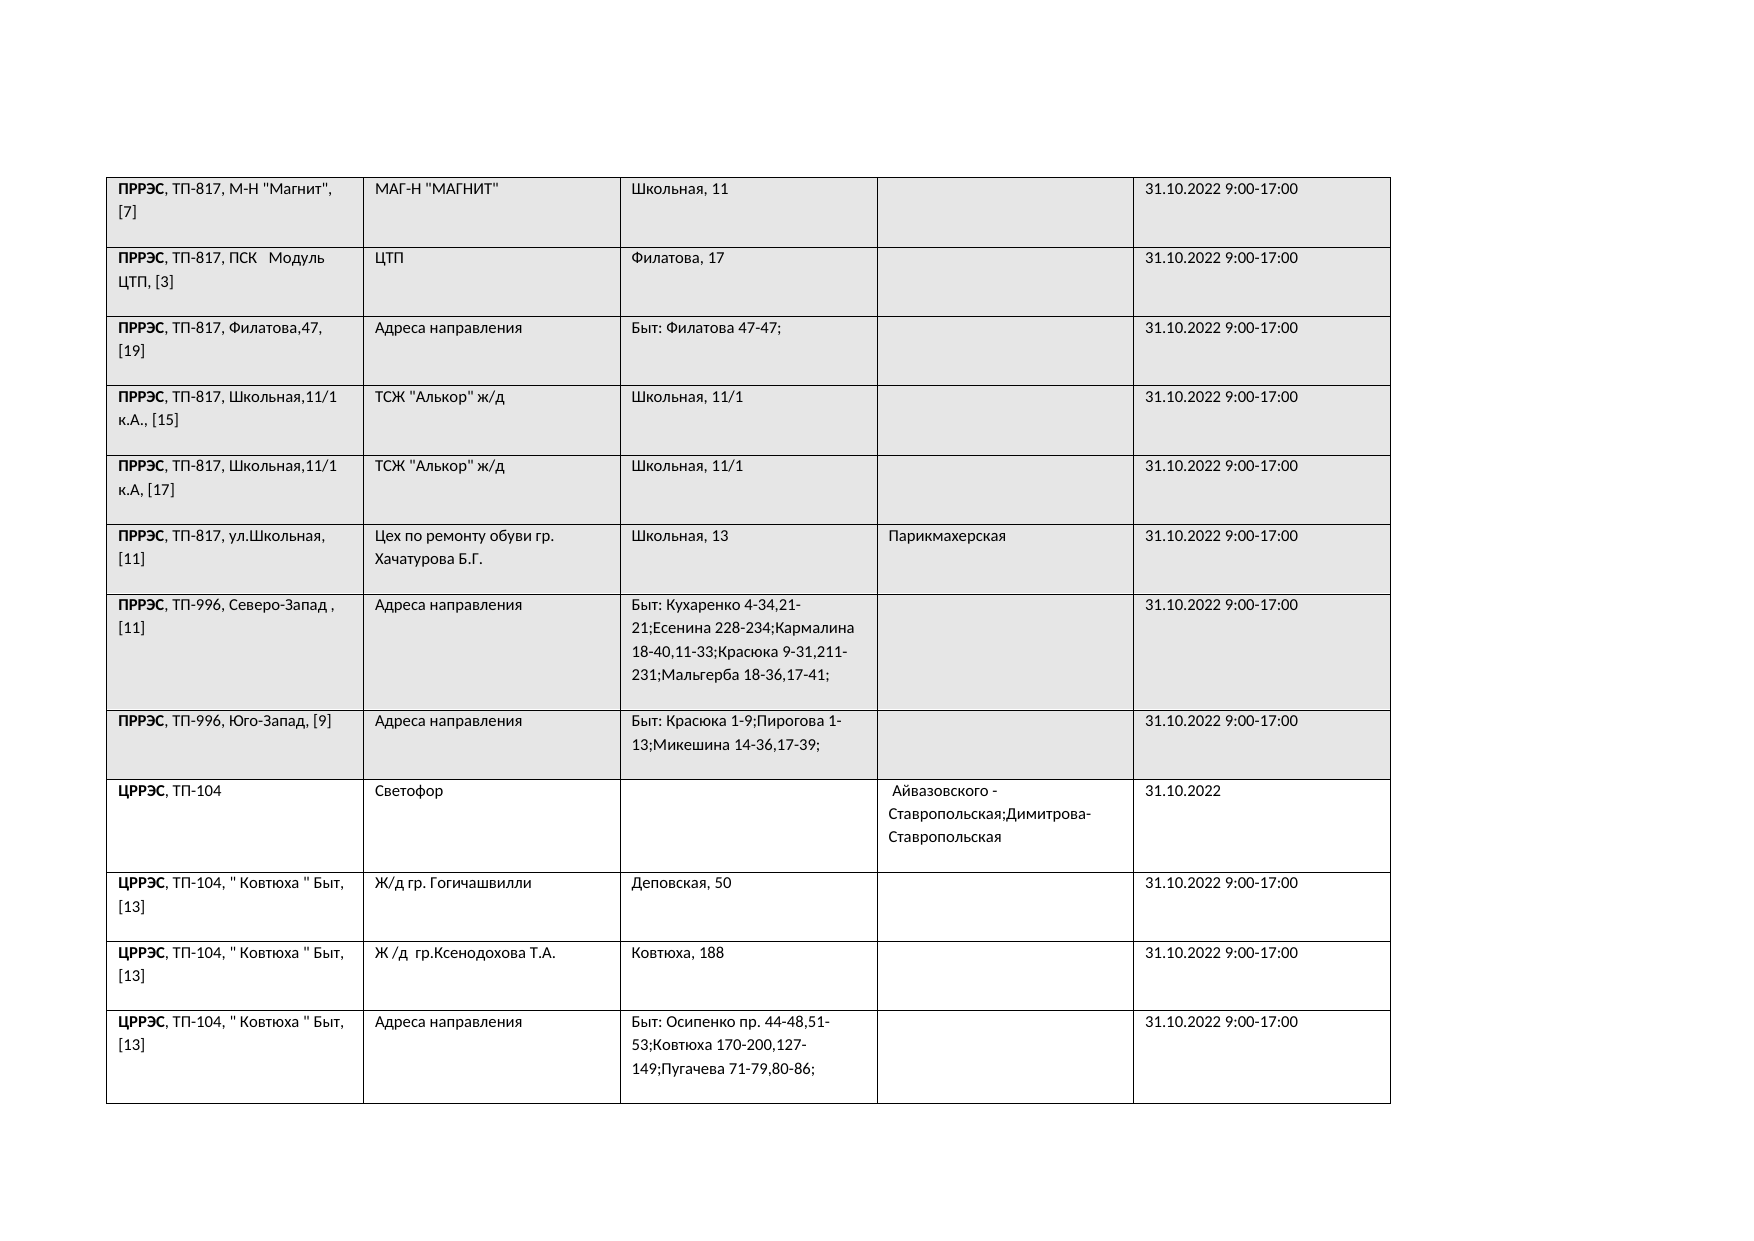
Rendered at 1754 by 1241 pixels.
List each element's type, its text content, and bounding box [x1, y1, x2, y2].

table_cell ЦРРЭС, ТП-104, " Ковтюха " Быт, [13] [107, 873, 363, 941]
table_cell [878, 595, 1133, 709]
table_cell 31.10.2022 9:00-17:00 [1134, 711, 1390, 779]
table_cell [1134, 1011, 1390, 1103]
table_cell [1134, 178, 1390, 247]
table_cell Школьная, 11 [621, 178, 877, 247]
table_cell ЦТП [364, 248, 620, 316]
table_cell ПРРЭС, ТП-817, Школьная,11/1 к.А., [15] [107, 386, 363, 455]
table_cell ЦРРЭС, ТП-104 [107, 780, 363, 872]
table_cell Адреса направления [364, 317, 620, 385]
table_cell [621, 780, 877, 872]
table_cell Ковтюха, 188 [621, 942, 877, 1010]
table_cell Быт: Кухаренко 4-34,21-21;Есенина 228-234;Кармалина 18-40,11-33;Красюка 9-31,211-231;Мальгерба 18-36,17-41; [621, 595, 877, 709]
table_cell 31.10.2022 9:00-17:00 [1134, 942, 1390, 1010]
table_cell [878, 456, 1133, 524]
table_cell Ж /д гр.Ксенодохова Т.А. [364, 942, 620, 1010]
table_cell [878, 248, 1133, 316]
table_cell Цех по ремонту обуви гр. Хачатурова Б.Г. [364, 525, 620, 593]
table_cell Школьная, 11/1 [621, 456, 877, 524]
table_cell Быт: Филатова 47-47; [621, 317, 877, 385]
table_cell ПРРЭС, ТП-817, Школьная,11/1 к.А, [17] [107, 456, 363, 524]
table_cell 31.10.2022 9:00-17:00 [1134, 317, 1390, 385]
table_cell ПРРЭС, ТП-996, Северо-Запад , [11] [107, 595, 363, 709]
table_cell Адреса направления [364, 1011, 620, 1103]
table_cell Адреса направления [364, 711, 620, 779]
table_cell Деповская, 50 [621, 873, 877, 941]
table_cell ТСЖ "Алькор" ж/д [364, 456, 620, 524]
table_cell 31.10.2022 [1134, 780, 1390, 872]
table_cell ЦРРЭС, ТП-104, " Ковтюха " Быт, [13] [107, 1011, 363, 1103]
table_cell Ж/д гр. Гогичашвилли [364, 873, 620, 941]
table_cell Школьная, 11/1 [621, 386, 877, 455]
table_cell [878, 1011, 1133, 1103]
table_cell ТСЖ "Алькор" ж/д [364, 386, 620, 455]
table_cell 31.10.2022 9:00-17:00 [1134, 873, 1390, 941]
table_cell [878, 178, 1133, 247]
table_cell Быт: Осипенко пр. 44-48,51-53;Ковтюха 170-200,127-149;Пугачева 71-79,80-86; [621, 1011, 877, 1103]
table_cell Школьная, 13 [621, 525, 877, 593]
table_cell [878, 711, 1133, 779]
table_cell МАГ-Н "МАГНИТ" [364, 178, 620, 247]
table_cell Парикмахерская [878, 525, 1133, 593]
table_cell 31.10.2022 9:00-17:00 [1134, 595, 1390, 709]
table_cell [107, 178, 363, 247]
table_cell ЦРРЭС, ТП-104, " Ковтюха " Быт, [13] [107, 942, 363, 1010]
table_cell Быт: Красюка 1-9;Пирогова 1-13;Микешина 14-36,17-39; [621, 711, 877, 779]
table_cell ПРРЭС, ТП-817, Филатова,47, [19] [107, 317, 363, 385]
table_cell 31.10.2022 9:00-17:00 [1134, 456, 1390, 524]
table_cell ПРРЭС, ТП-817, ПСК Модуль ЦТП, [3] [107, 248, 363, 316]
table_cell Адреса направления [364, 595, 620, 709]
table_cell [878, 317, 1133, 385]
table_cell 31.10.2022 9:00-17:00 [1134, 248, 1390, 316]
table_cell Филатова, 17 [621, 248, 877, 316]
table_cell [878, 942, 1133, 1010]
table_cell 31.10.2022 9:00-17:00 [1134, 386, 1390, 455]
table_cell Айвазовского - Ставропольская;Димитрова-Ставропольская [878, 780, 1133, 872]
table_cell [878, 873, 1133, 941]
table_cell 31.10.2022 9:00-17:00 [1134, 525, 1390, 593]
table_cell ПРРЭС, ТП-817, ул.Школьная, [11] [107, 525, 363, 593]
table_cell [878, 386, 1133, 455]
table_cell Светофор [364, 780, 620, 872]
table_cell ПРРЭС, ТП-996, Юго-Запад, [9] [107, 711, 363, 779]
